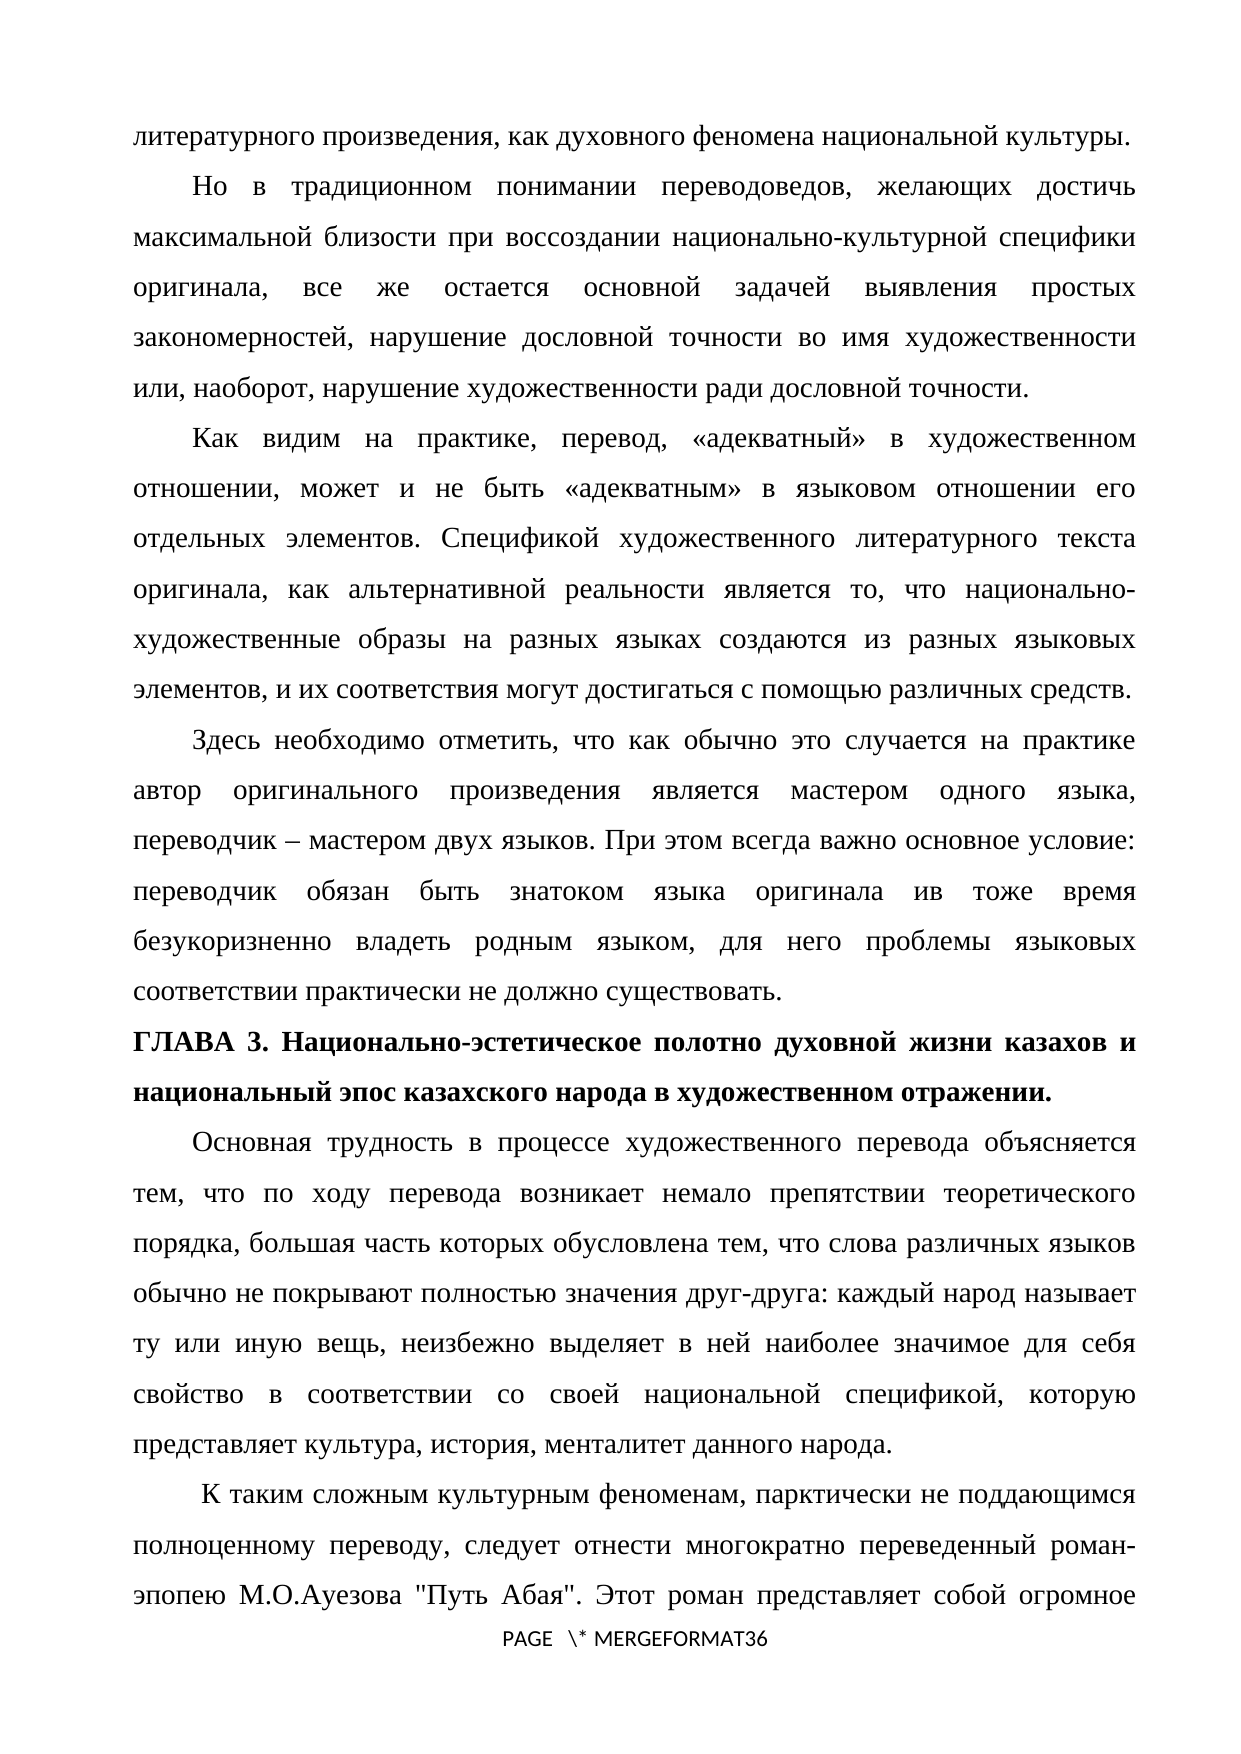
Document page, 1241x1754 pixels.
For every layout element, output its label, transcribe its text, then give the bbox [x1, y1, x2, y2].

text Но в традиционном понимании переводоведов, желающих достичь максимальной близости при воссоздании национально-культурной специфики оригинала, все же остается основной задачей выявления простых закономерностей, нарушение дословной точности во имя художественности или, наоборот, нарушение художественности ради дословной точности. [133, 168, 1137, 403]
text Здесь необходимо отметить, что как обычно это случается на практике автор оригинального произведения является мастером одного языка, переводчик – мастером двух языков. При этом всегда важно основное условие: переводчик обязан быть знатоком языка оригинала ив тоже время безукоризненно владеть родным языком, для него проблемы языковых соответствии практически не должно существовать. [133, 722, 1137, 1007]
text Как видим на практике, перевод, «адекватный» в художественном отношении, может и не быть «адекватным» в языковом отношении его отдельных элементов. Спецификой художественного литературного текста оригинала, как альтернативной реальности является то, что национально-художественные образы на разных языках создаются из разных языковых элементов, и их соответствия могут достигаться с помощью различных средств. [133, 420, 1137, 705]
text ГЛАВА 3. Национально-эстетическое полотно духовной жизни казахов и национальный эпос казахского народа в художественном отражении. [133, 1024, 1137, 1108]
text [133, 1477, 1137, 1611]
text Основная трудность в процессе художественного перевода объясняется тем, что по ходу перевода возникает немало препятствии теоретического порядка, большая часть которых обусловлена тем, что слова различных языков обычно не покрывают полностью значения друг-друга: каждый народ называет ту или иную вещь, неизбежно выделяет в ней наиболее значимое для себя свойство в соответствии со своей национальной спецификой, которую представляет культура, история, менталитет данного народа. [133, 1124, 1137, 1460]
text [133, 118, 1137, 152]
